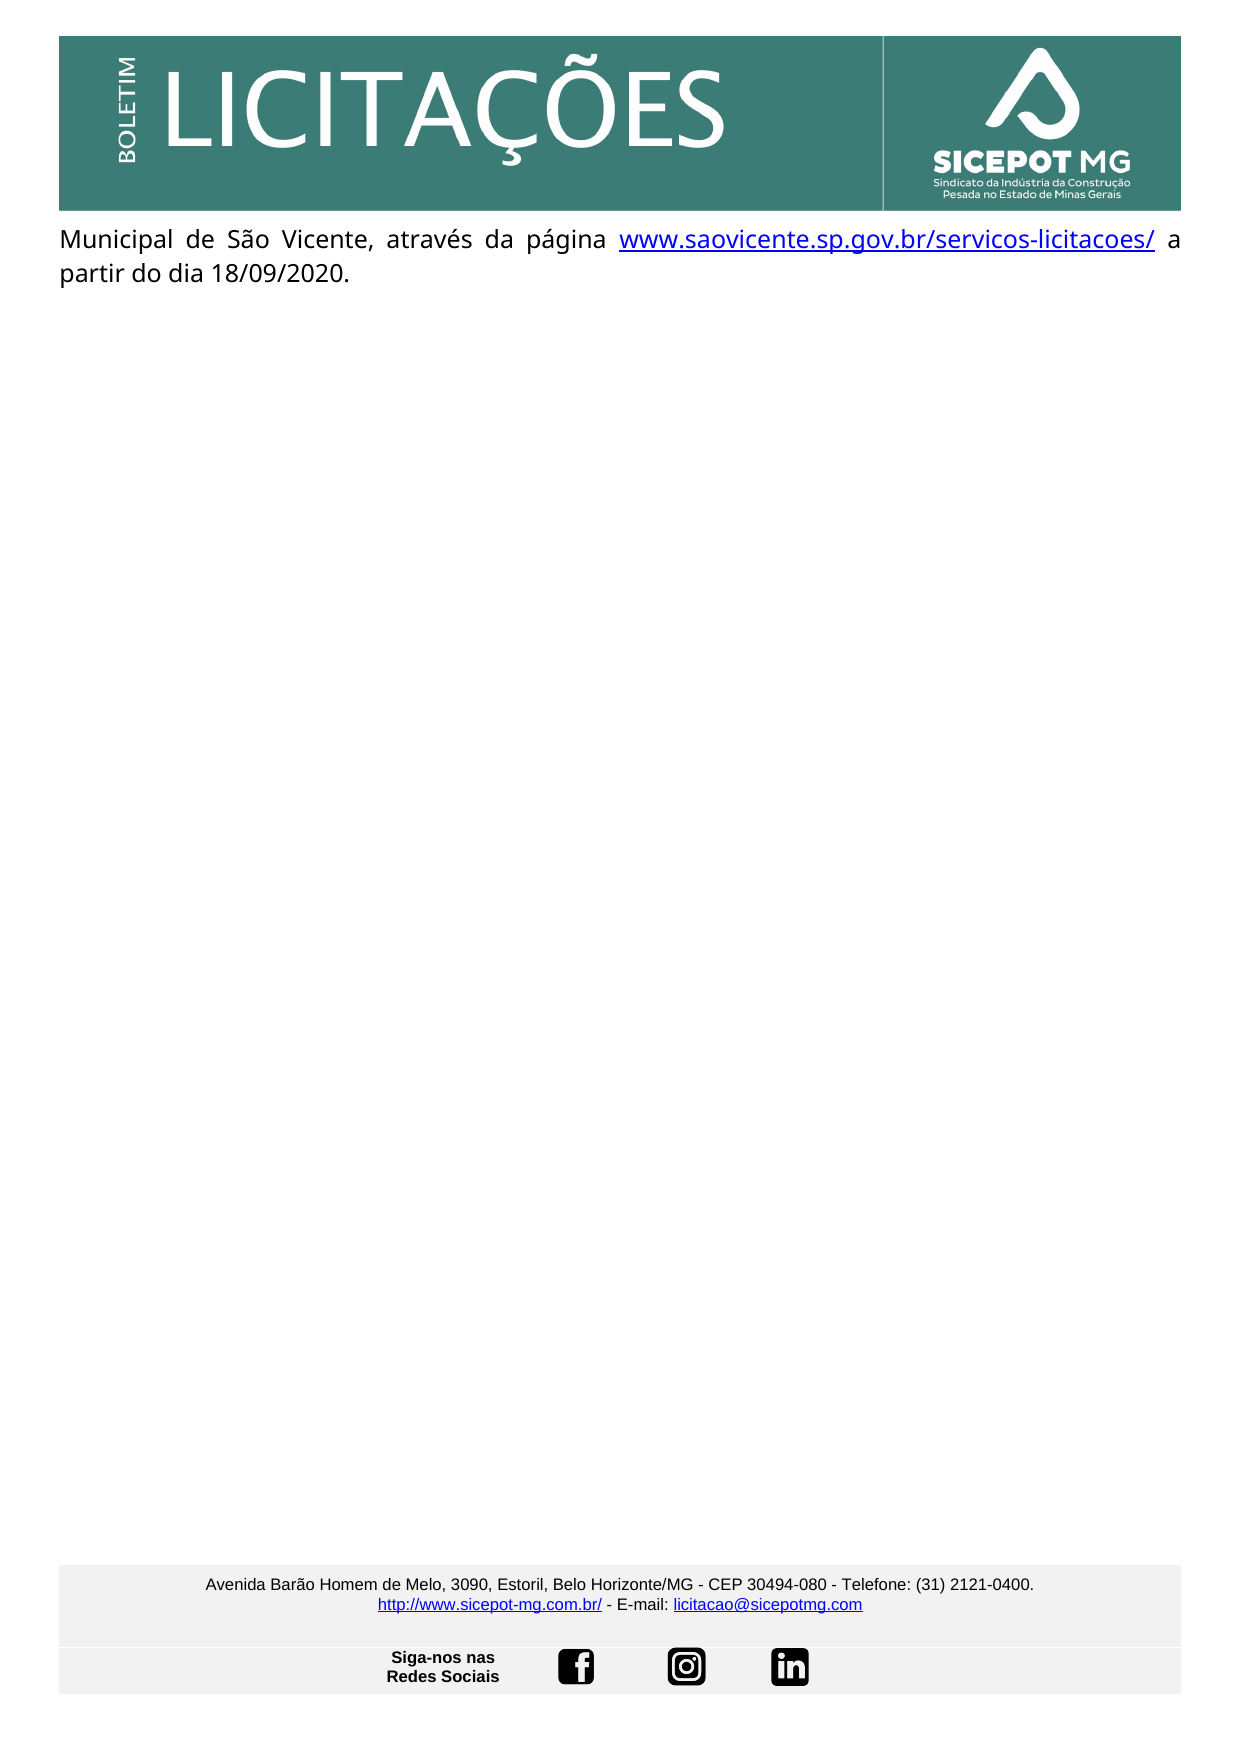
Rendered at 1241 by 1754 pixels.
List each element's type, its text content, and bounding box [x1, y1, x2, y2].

picture [59, 36, 1181, 211]
picture [771, 1648, 809, 1686]
picture [667, 1647, 706, 1686]
picture [557, 1648, 594, 1685]
